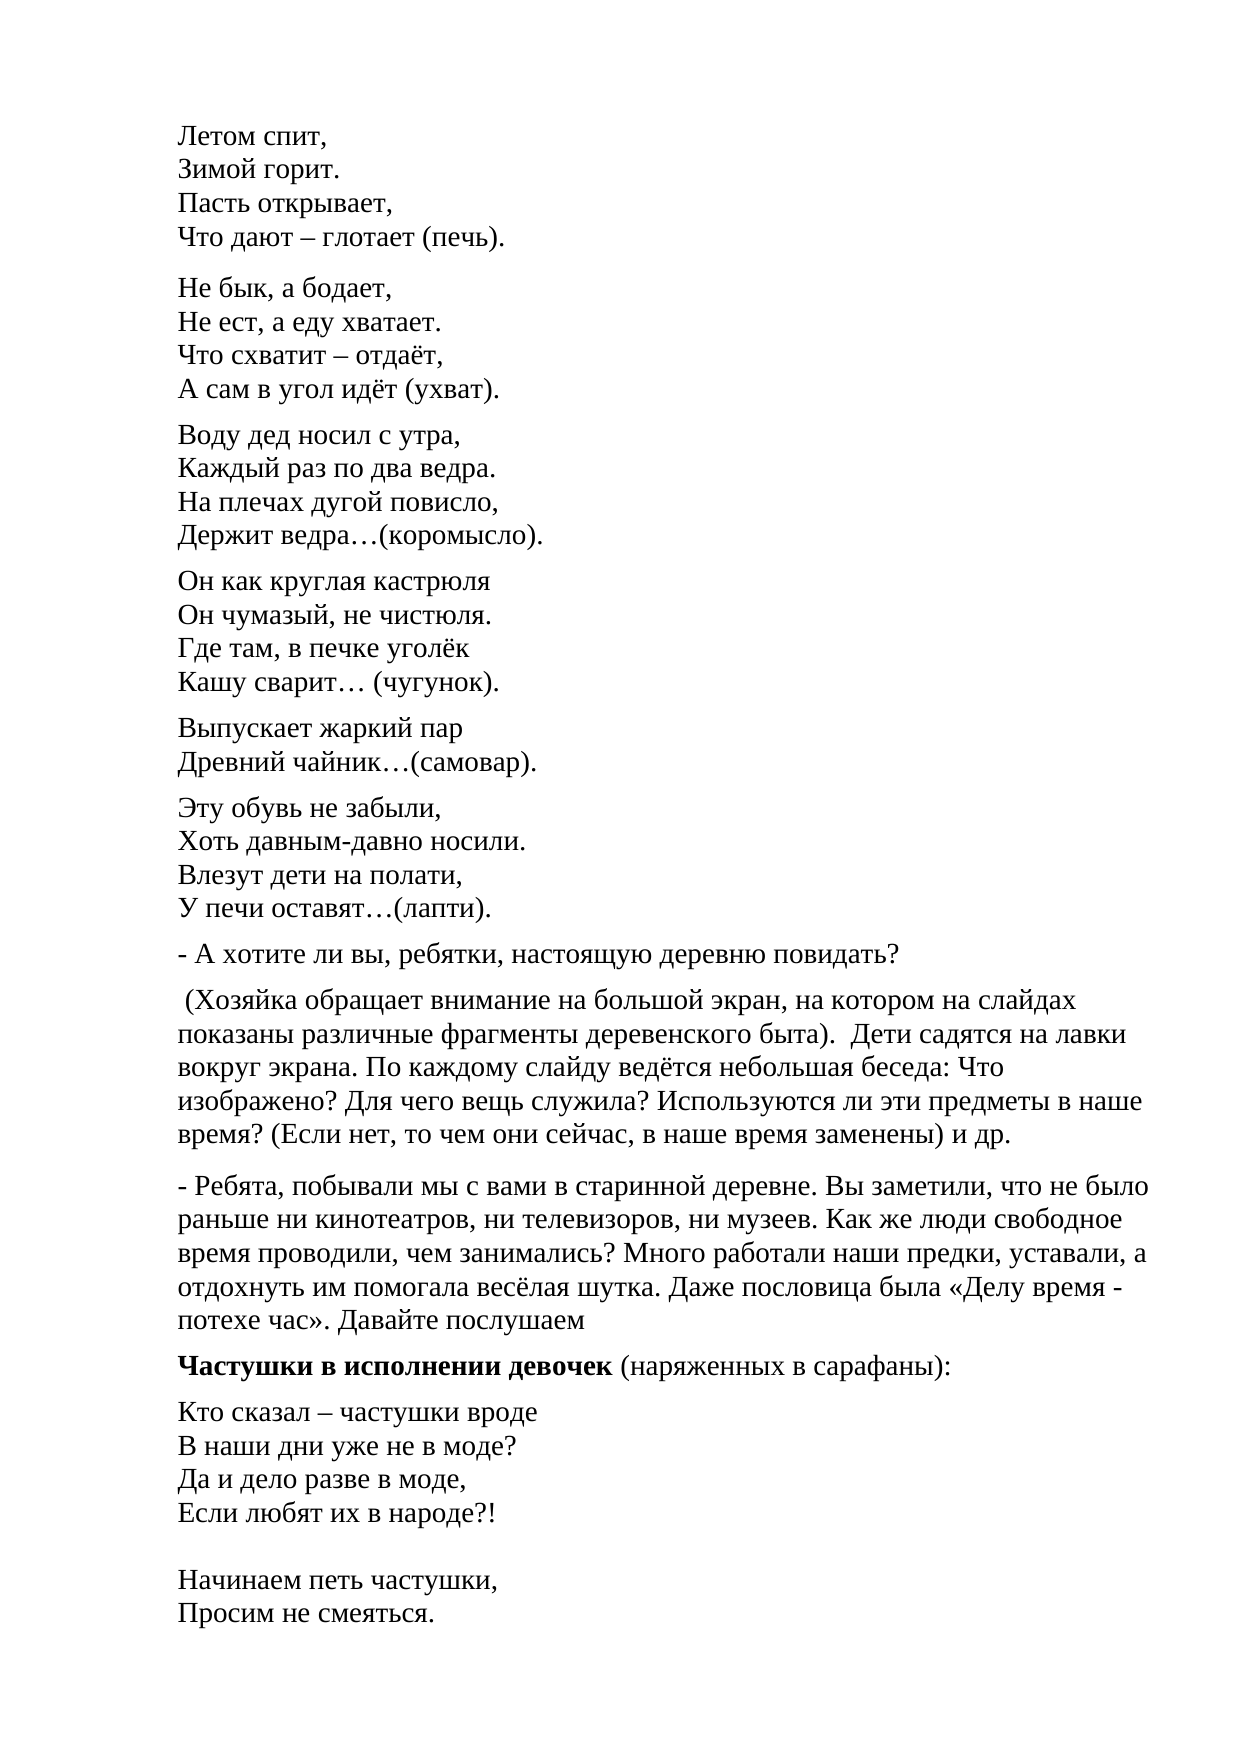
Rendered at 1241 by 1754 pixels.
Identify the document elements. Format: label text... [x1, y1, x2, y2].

text - А хотите ли вы, ребятки, настоящую деревню повидать? [177, 936, 1152, 970]
text Выпускает жаркий пар Древний чайник…(самовар). [177, 710, 1152, 777]
text Начинаем петь частушки, [177, 1562, 1152, 1596]
text Эту обувь не забыли, Хоть давным-давно носили. Влезут дети на полати, У печи оставят…(лапти). [177, 790, 1152, 924]
text Не бык, а бодает, Не ест, а еду хватает. Что схватит – отдаёт, А сам в угол идёт (ухват). [177, 270, 1152, 404]
text Он как круглая кастрюля Он чумазый, не чистюля. Где там, в печке уголёк Кашу сварит… (чугунок). [177, 563, 1152, 698]
text - Ребята, побывали мы с вами в старинной деревне. Вы заметили, что не было раньше ни кинотеатров, ни телевизоров, ни музеев. Как же люди свободное время проводили, чем занимались? Много работали наши предки, уставали, а отдохнуть им помогала весёлая шутка. Даже пословица была «Делу время - потехе час». Давайте послушаем [177, 1168, 1152, 1336]
text Кто сказал – частушки вроде [177, 1394, 1152, 1428]
text Просим не смеяться. [177, 1596, 1152, 1629]
text Воду дед носил с утра, Каждый раз по два ведра. На плечах дугой повисло, Держит ведра…(коромысло). [177, 417, 1152, 551]
text В наши дни уже не в моде? Да и дело разве в моде, Если любят их в народе?! [177, 1428, 1152, 1528]
text Частушки в исполнении девочек (наряженных в сарафаны): [177, 1348, 1152, 1382]
text (Хозяйка обращает внимание на большой экран, на котором на слайдах показаны различные фрагменты деревенского быта). Дети садятся на лавки вокруг экрана. По каждому слайду ведётся небольшая беседа: Что изображено? Для чего вещь служила? Используются ли эти предметы в наше время? (Если нет, то чем они сейчас, в наше время заменены) и др. [177, 982, 1152, 1150]
text Летом спит, Зимой горит. Пасть открывает, Что дают – глотает (печь). [177, 118, 1152, 252]
